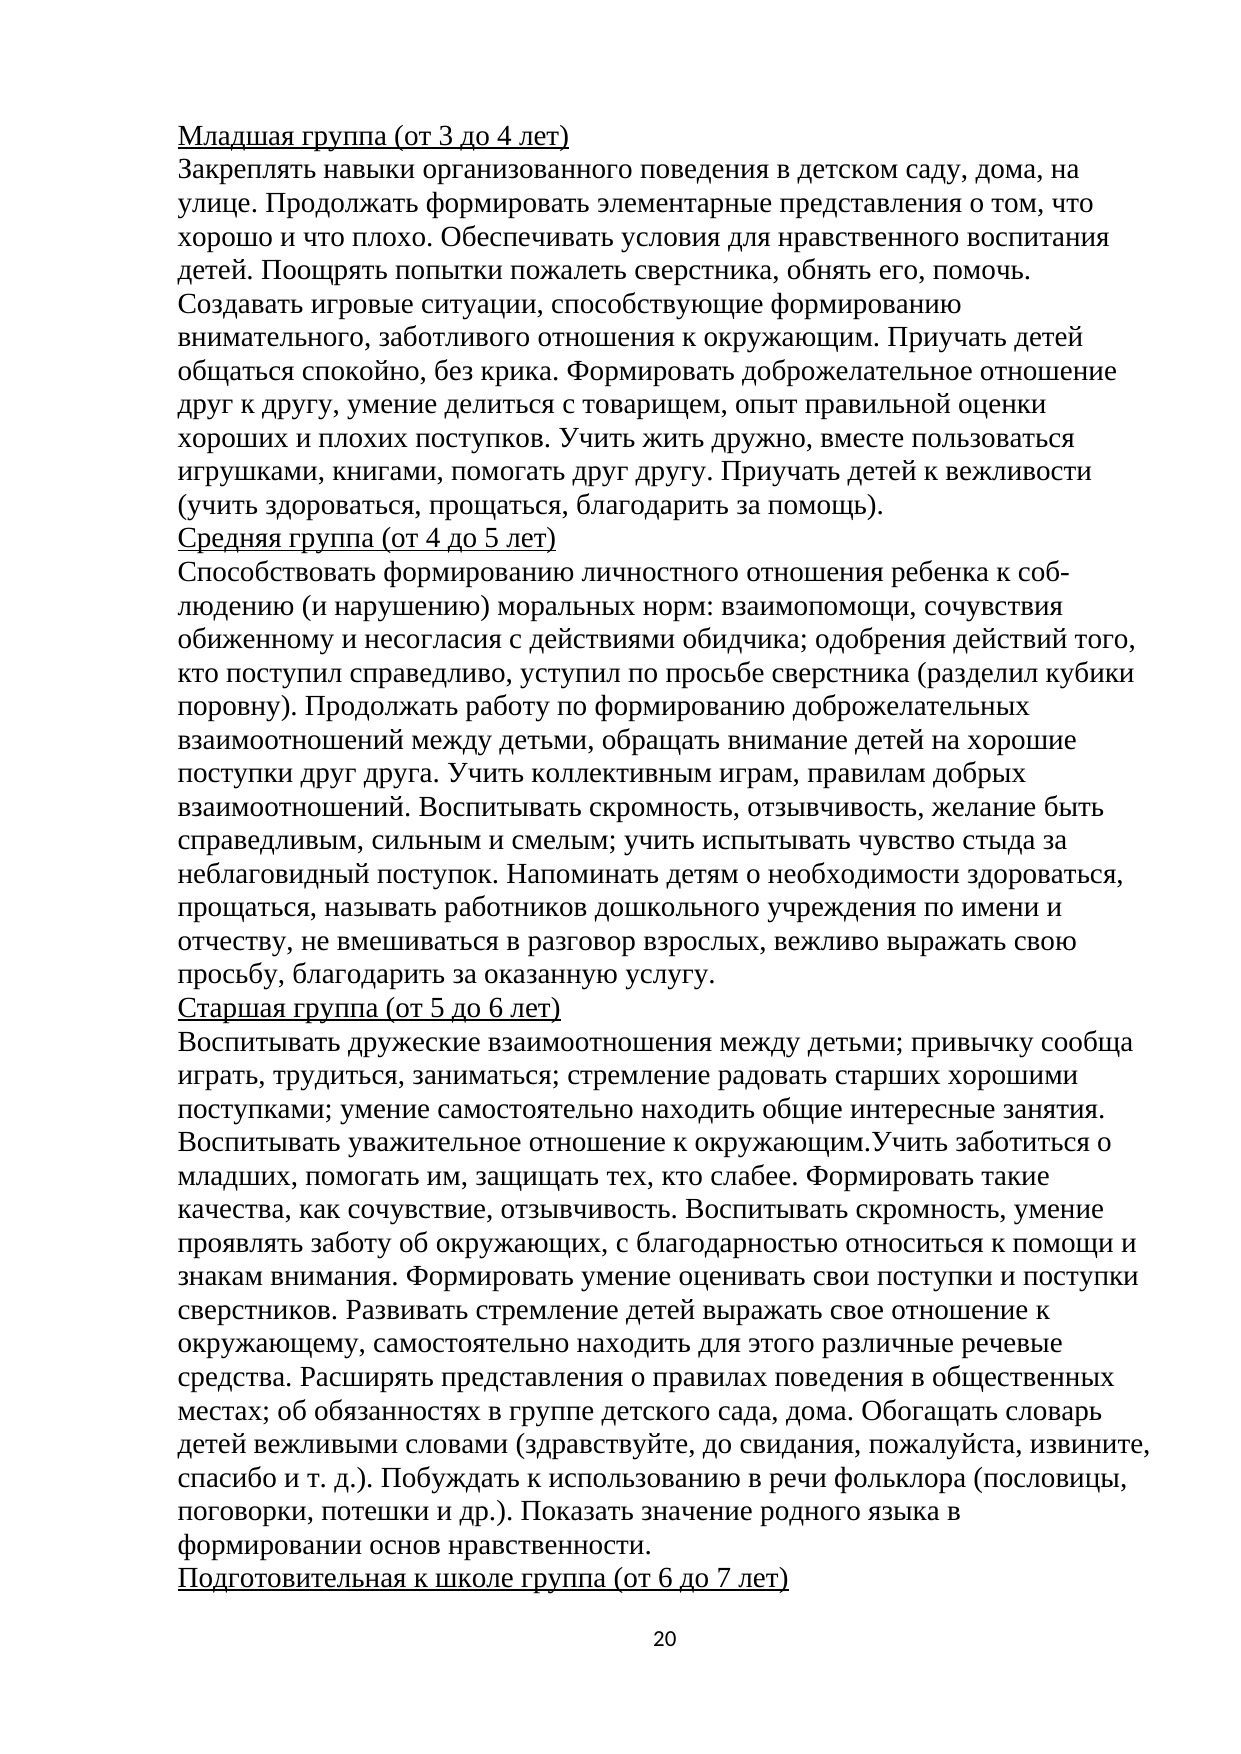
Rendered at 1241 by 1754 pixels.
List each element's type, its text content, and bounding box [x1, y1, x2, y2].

text Младшая группа (от 3 до 4 лет) [177, 118, 1152, 152]
text Старшая группа (от 5 до 6 лет) [177, 990, 1152, 1024]
text Воспитывать дружеские взаимоотношения между детьми; привычку сообща играть, трудиться, заниматься; стремление радовать старших хорошими поступками; умение самостоятельно находить общие интересные занятия. Воспитывать уважительное отношение к окружающим.Учить заботиться о младших, помогать им, защищать тех, кто слабее. Формировать такие качества, как сочувствие, отзывчивость. Воспитывать скромность, умение проявлять заботу об окружающих, с благодарностью относиться к помощи и знакам внимания. Формировать умение оценивать свои поступки и поступки сверстников. Развивать стремление детей выражать свое отношение к окружающему, самостоятельно находить для этого различные речевые средства. Расширять представления о правилах поведения в общественных местах; об обязанностях в группе детского сада, дома. Обогащать словарь детей вежливыми словами (здравствуйте, до свидания, пожалуйста, извините, спасибо и т. д.). Побуждать к использованию в речи фольклора (пословицы, поговорки, потешки и др.). Показать значение родного языка в формировании основ нравственности. [177, 1024, 1152, 1560]
text Средняя группа (от 4 до 5 лет) [177, 521, 1152, 554]
text Подготовительная к школе группа (от 6 до 7 лет) [177, 1560, 1152, 1594]
text Закреплять навыки организованного поведения в детском саду, дома, на улице. Продолжать формировать элементарные представления о том, что хорошо и что плохо. Обеспечивать условия для нравственного воспитания детей. Поощрять попытки пожалеть сверстника, обнять его, помочь. Создавать игровые ситуации, способствующие формированию внимательного, заботливого отношения к окружающим. Приучать детей общаться спокойно, без крика. Формировать доброжелательное отношение друг к другу, умение делиться с товарищем, опыт правильной оценки хороших и плохих поступков. Учить жить дружно, вместе пользоваться игрушками, книгами, помогать друг другу. Приучать детей к вежливости (учить здороваться, прощаться, благодарить за помощь). [177, 152, 1152, 521]
text Способствовать формированию личностного отношения ребенка к соб-людению (и нарушению) моральных норм: взаимопомощи, сочувствия обиженному и несогласия с действиями обидчика; одобрения действий того, кто поступил справедливо, уступил по просьбе сверстника (разделил кубики поровну). Продолжать работу по формированию доброжелательных взаимоотношений между детьми, обращать внимание детей на хорошие поступки друг друга. Учить коллективным играм, правилам добрых взаимоотношений. Воспитывать скромность, отзывчивость, желание быть справедливым, сильным и смелым; учить испытывать чувство стыда за неблаговидный поступок. Напоминать детям о необходимости здороваться, прощаться, называть работников дошкольного учреждения по имени и отчеству, не вмешиваться в разговор взрослых, вежливо выражать свою просьбу, благодарить за оказанную услугу. [177, 554, 1152, 990]
